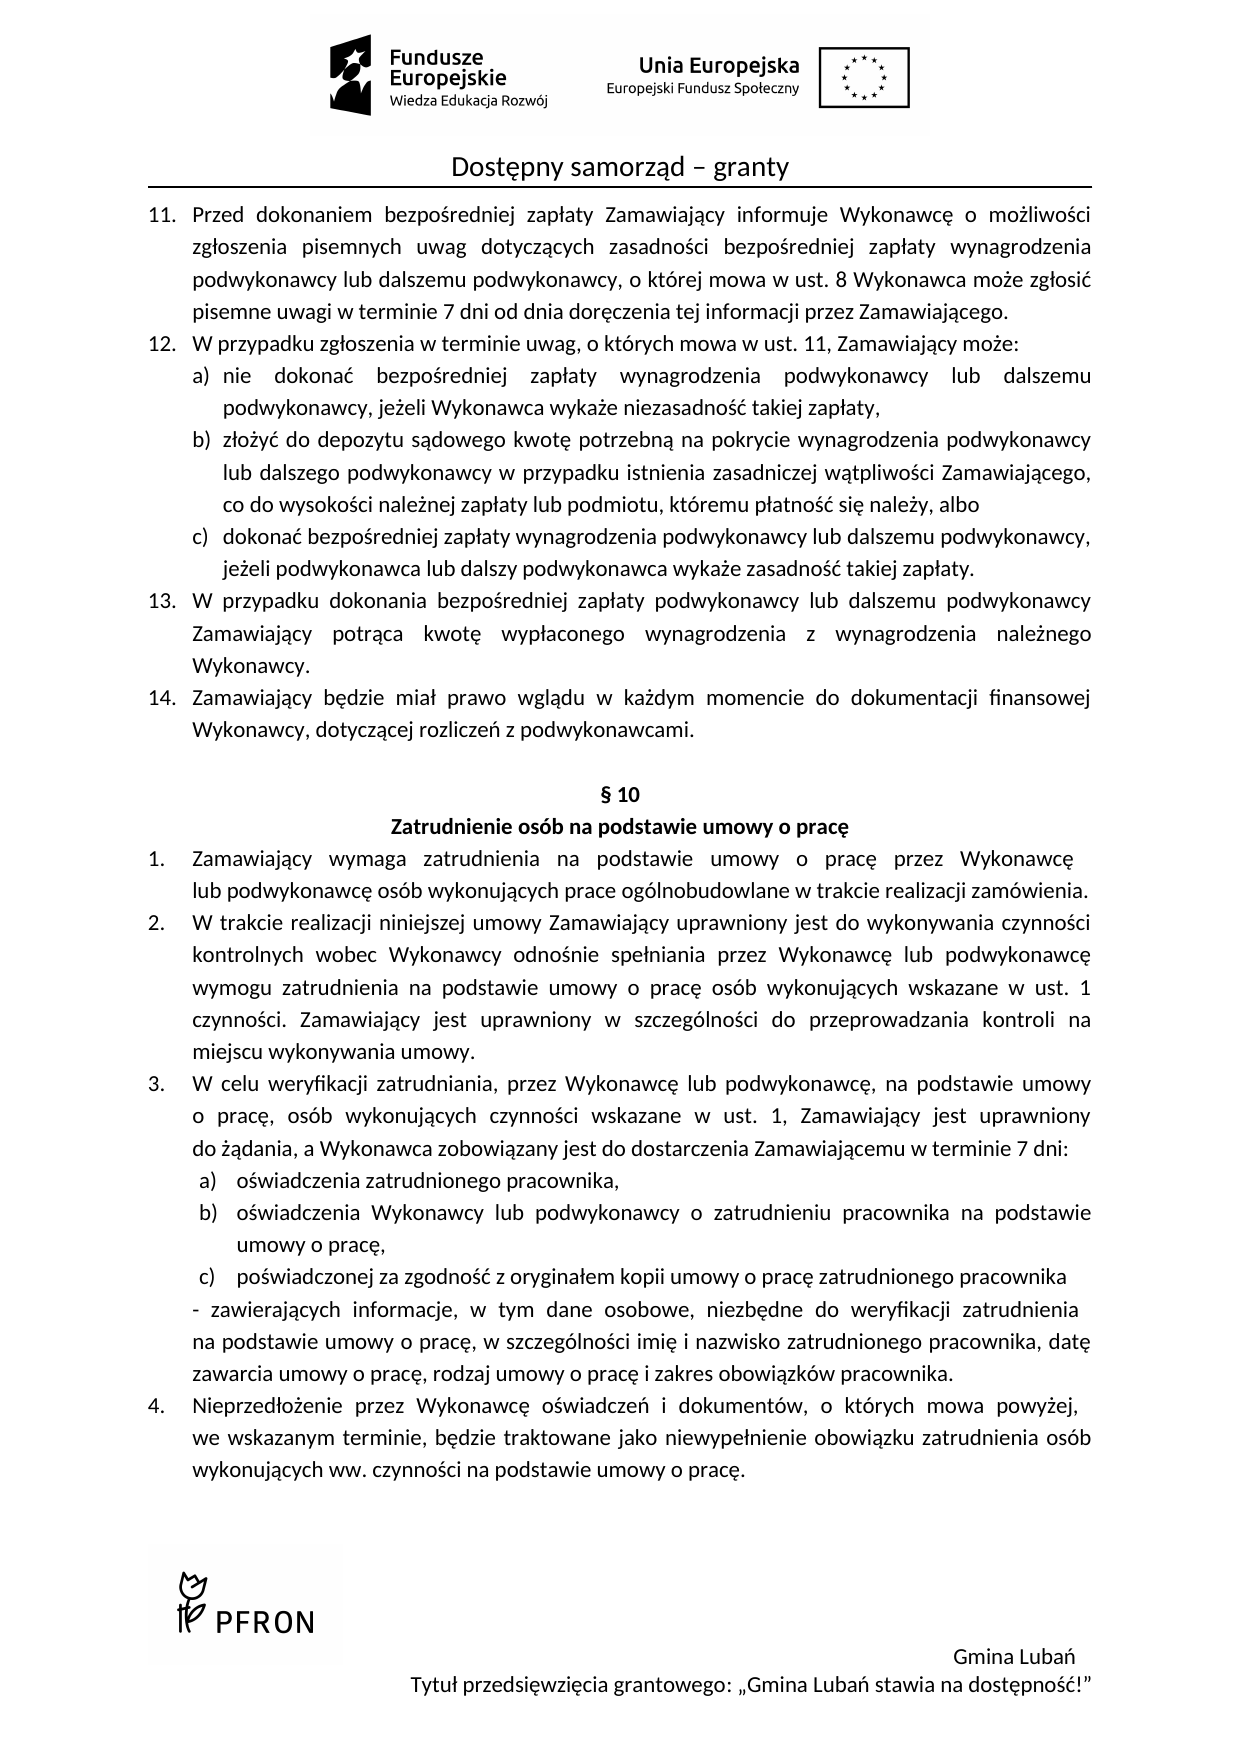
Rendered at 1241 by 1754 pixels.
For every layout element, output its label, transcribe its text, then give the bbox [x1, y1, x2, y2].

text - zawierających informacje, w tym dane osobowe, niezbędne do weryfikacji zatrudnienia na podstawie umowy o pracę, w szczególności imię i nazwisko zatrudnionego pracownika, datę zawarcia umowy o pracę, rodzaj umowy o pracę i zakres obowiązków pracownika. [192, 1295, 1092, 1387]
list W przypadku dokonania bezpośredniej zapłaty podwykonawcy lub dalszemu podwykonawcy Zamawiający potrąca kwotę wypłaconego wynagrodzenia z wynagrodzenia należnego Wykonawcy. [148, 587, 1092, 679]
text § 10 [148, 780, 1092, 808]
list W trakcie realizacji niniejszej umowy Zamawiający uprawniony jest do wykonywania czynności kontrolnych wobec Wykonawcy odnośnie spełniania przez Wykonawcę lub podwykonawcę wymogu zatrudnienia na podstawie umowy o pracę osób wykonujących wskazane w ust. 1 czynności. Zamawiający jest uprawniony w szczególności do przeprowadzania kontroli na miejscu wykonywania umowy. [148, 908, 1092, 1065]
picture [147, 1544, 343, 1665]
list W celu weryfikacji zatrudniania, przez Wykonawcę lub podwykonawcę, na podstawie umowy o pracę, osób wykonujących czynności wskazane w ust. 1, Zamawiający jest uprawniony do żądania, a Wykonawca zobowiązany jest do dostarczenia Zamawiającemu w terminie 7 dni: [148, 1069, 1092, 1162]
picture [310, 14, 930, 136]
list złożyć do depozytu sądowego kwotę potrzebną na pokrycie wynagrodzenia podwykonawcy lub dalszego podwykonawcy w przypadku istnienia zasadniczej wątpliwości Zamawiającego, co do wysokości należnej zapłaty lub podmiotu, któremu płatność się należy, albo [192, 426, 1092, 518]
list oświadczenia zatrudnionego pracownika, [199, 1166, 1092, 1194]
list Przed dokonaniem bezpośredniej zapłaty Zamawiający informuje Wykonawcę o możliwości zgłoszenia pisemnych uwag dotyczących zasadności bezpośredniej zapłaty wynagrodzenia podwykonawcy lub dalszemu podwykonawcy, o której mowa w ust. 8 Wykonawca może zgłosić pisemne uwagi w terminie 7 dni od dnia doręczenia tej informacji przez Zamawiającego. [148, 200, 1092, 325]
list oświadczenia Wykonawcy lub podwykonawcy o zatrudnieniu pracownika na podstawie umowy o pracę, [199, 1198, 1092, 1258]
list nie dokonać bezpośredniej zapłaty wynagrodzenia podwykonawcy lub dalszemu podwykonawcy, jeżeli Wykonawca wykaże niezasadność takiej zapłaty, [192, 361, 1092, 421]
list Zamawiający będzie miał prawo wglądu w każdym momencie do dokumentacji finansowej Wykonawcy, dotyczącej rozliczeń z podwykonawcami. [148, 683, 1092, 743]
list Nieprzedłożenie przez Wykonawcę oświadczeń i dokumentów, o których mowa powyżej, we wskazanym terminie, będzie traktowane jako niewypełnienie obowiązku zatrudnienia osób wykonujących ww. czynności na podstawie umowy o pracę. [148, 1391, 1092, 1484]
list dokonać bezpośredniej zapłaty wynagrodzenia podwykonawcy lub dalszemu podwykonawcy, jeżeli podwykonawca lub dalszy podwykonawca wykaże zasadność takiej zapłaty. [192, 522, 1092, 582]
list W przypadku zgłoszenia w terminie uwag, o których mowa w ust. 11, Zamawiający może: [148, 329, 1092, 357]
text Zatrudnienie osób na podstawie umowy o pracę [148, 812, 1092, 840]
list Zamawiający wymaga zatrudnienia na podstawie umowy o pracę przez Wykonawcę lub podwykonawcę osób wykonujących prace ogólnobudowlane w trakcie realizacji zamówienia. [148, 844, 1092, 904]
list poświadczonej za zgodność z oryginałem kopii umowy o pracę zatrudnionego pracownika [199, 1262, 1092, 1291]
